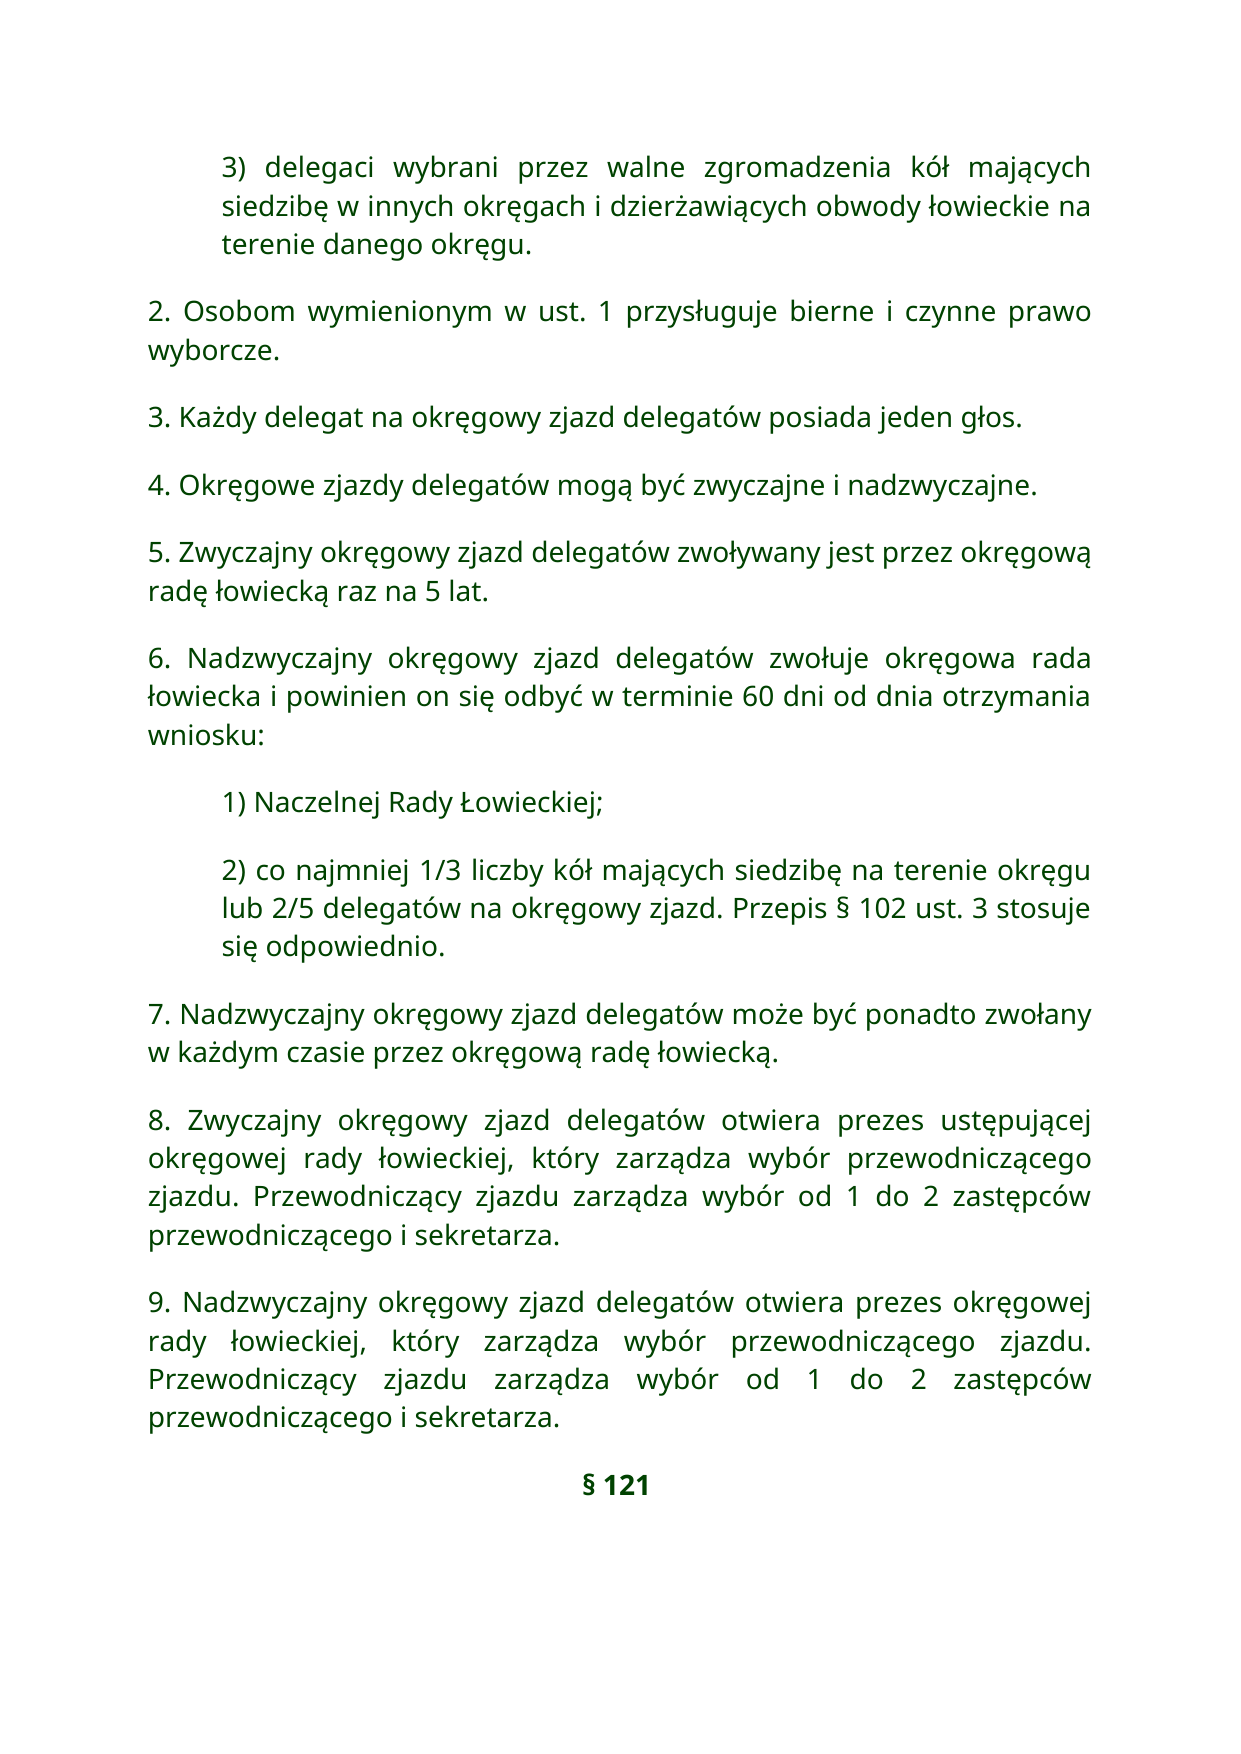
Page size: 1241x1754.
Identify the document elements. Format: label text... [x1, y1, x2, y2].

text 8. Zwyczajny okręgowy zjazd delegatów otwiera prezes ustępującej okręgowej rady łowieckiej, który zarządza wybór przewodniczącego zjazdu. Przewodniczący zjazdu zarządza wybór od 1 do 2 zastępców przewodniczącego i sekretarza. [148, 1100, 1093, 1253]
text 1) Naczelnej Rady Łowieckiej; [221, 783, 1093, 821]
text 2) co najmniej 1/3 liczby kół mających siedzibę na terenie okręgu lub 2/5 delegatów na okręgowy zjazd. Przepis § 102 ust. 3 stosuje się odpowiednio. [221, 850, 1093, 965]
text 3. Każdy delegat na okręgowy zjazd delegatów posiada jeden głos. [148, 398, 1093, 436]
text 6. Nadzwyczajny okręgowy zjazd delegatów zwołuje okręgowa rada łowiecka i powinien on się odbyć w terminie 60 dni od dnia otrzymania wniosku: [148, 638, 1093, 753]
text 9. Nadzwyczajny okręgowy zjazd delegatów otwiera prezes okręgowej rady łowieckiej, który zarządza wybór przewodniczącego zjazdu. Przewodniczący zjazdu zarządza wybór od 1 do 2 zastępców przewodniczącego i sekretarza. [148, 1283, 1093, 1436]
text 3) delegaci wybrani przez walne zgromadzenia kół mających siedzibę w innych okręgach i dzierżawiących obwody łowieckie na terenie danego okręgu. [221, 148, 1093, 263]
text 4. Okręgowe zjazdy delegatów mogą być zwyczajne i nadzwyczajne. [148, 465, 1093, 503]
text 5. Zwyczajny okręgowy zjazd delegatów zwoływany jest przez okręgową radę łowiecką raz na 5 lat. [148, 533, 1093, 609]
text 2. Osobom wymienionym w ust. 1 przysługuje bierne i czynne prawo wyborcze. [148, 292, 1093, 368]
text § 121 [148, 1465, 1093, 1503]
text 7. Nadzwyczajny okręgowy zjazd delegatów może być ponadto zwołany w każdym czasie przez okręgową radę łowiecką. [148, 994, 1093, 1071]
